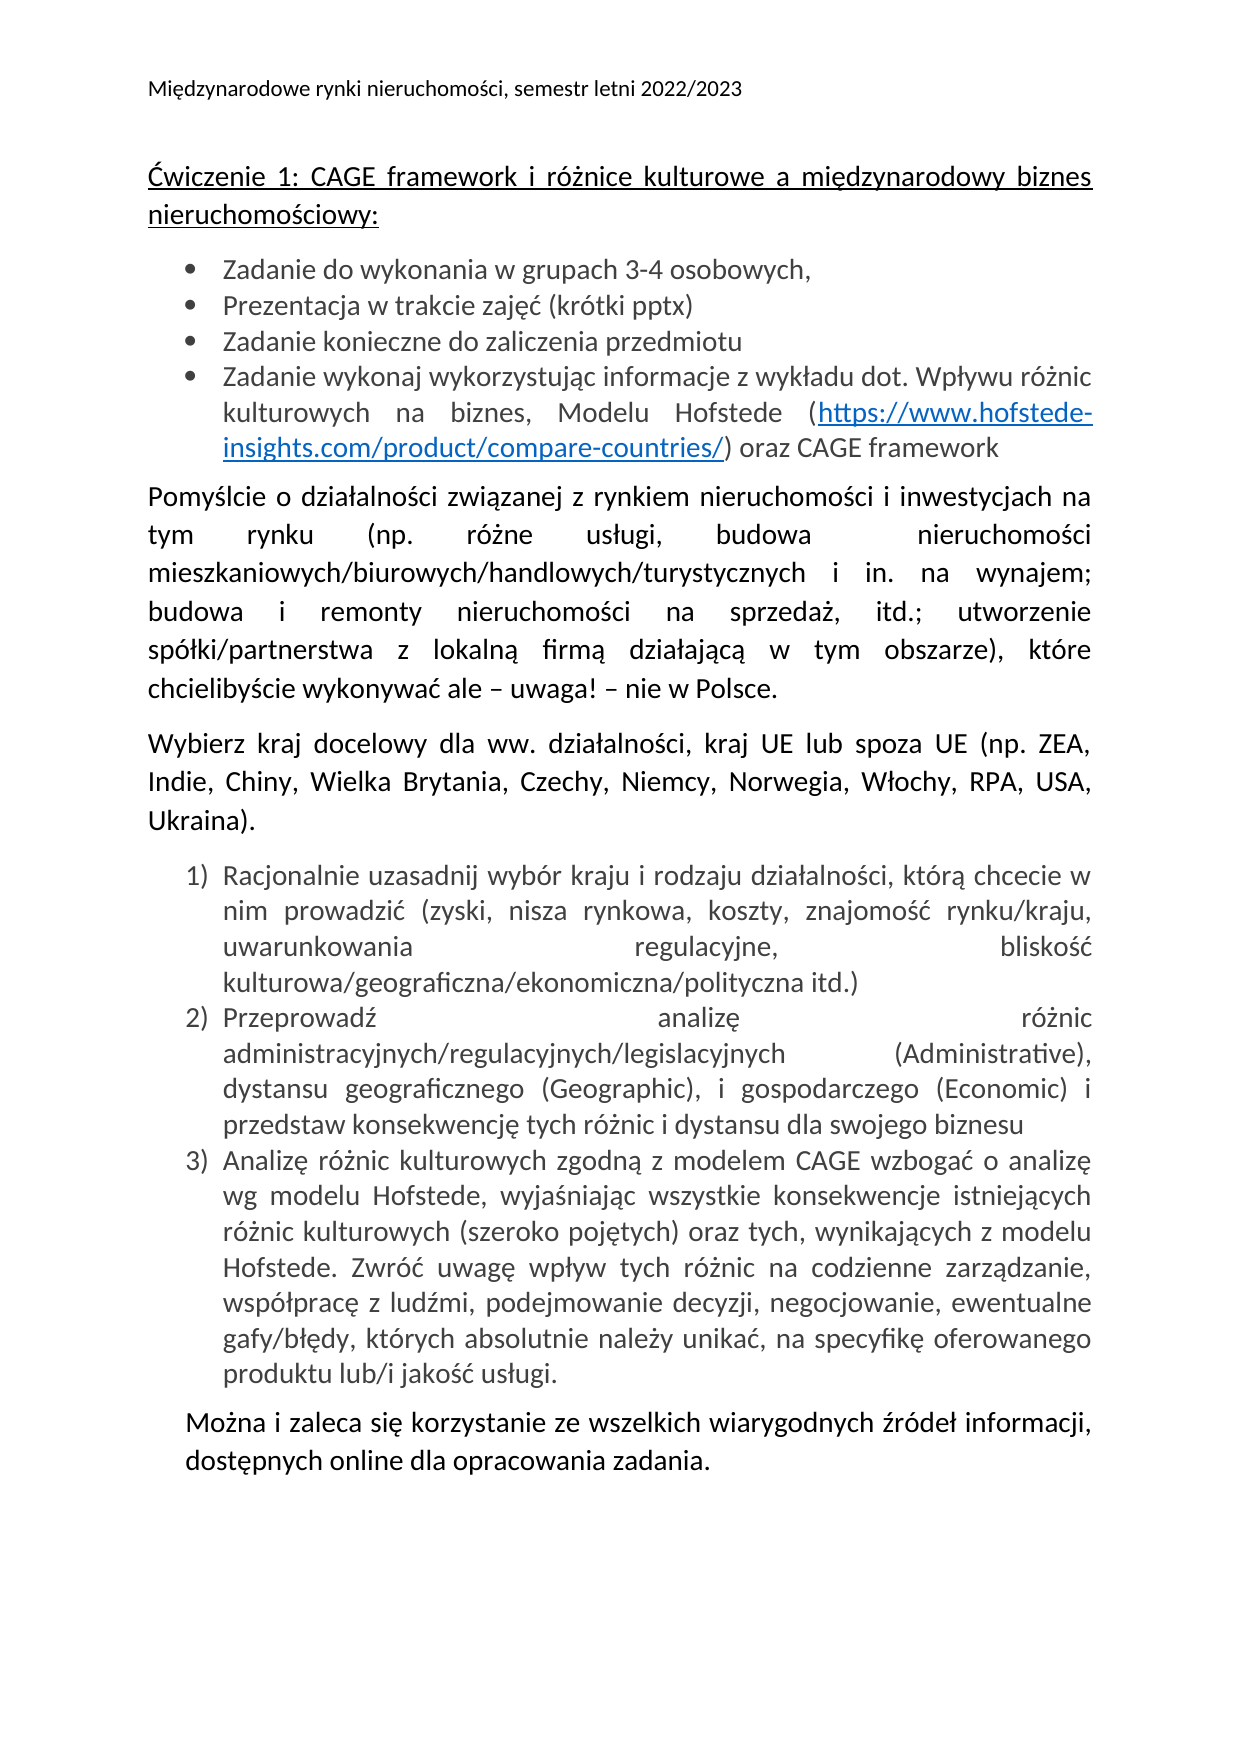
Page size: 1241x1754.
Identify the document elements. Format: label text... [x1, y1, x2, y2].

list Prezentacja w trakcie zajęć (krótki pptx) [185, 287, 1093, 323]
text Wybierz kraj docelowy dla ww. działalności, kraj UE lub spoza UE (np. ZEA, Indie, Chiny, Wielka Brytania, Czechy, Niemcy, Norwegia, Włochy, RPA, USA, Ukraina). [148, 725, 1093, 837]
text Można i zaleca się korzystanie ze wszelkich wiarygodnych źródeł informacji, dostępnych online dla opracowania zadania. [185, 1404, 1093, 1478]
text Pomyślcie o działalności związanej z rynkiem nieruchomości i inwestycjach na tym rynku (np. różne usługi, budowa nieruchomości mieszkaniowych/biurowych/handlowych/turystycznych i in. na wynajem; budowa i remonty nieruchomości na sprzedaż, itd.; utworzenie spółki/partnerstwa z lokalną firmą działającą w tym obszarze), które chcielibyście wykonywać ale – uwaga! – nie w Polsce. [148, 478, 1093, 705]
list Zadanie wykonaj wykorzystując informacje z wykładu dot. Wpływu różnic kulturowych na biznes, Modelu Hofstede (https://www.hofstede-insights.com/product/compare-countries/) oraz CAGE framework [185, 358, 1093, 465]
list Analizę różnic kulturowych zgodną z modelem CAGE wzbogać o analizę wg modelu Hofstede, wyjaśniając wszystkie konsekwencje istniejących różnic kulturowych (szeroko pojętych) oraz tych, wynikających z modelu Hofstede. Zwróć uwagę wpływ tych różnic na codzienne zarządzanie, współpracę z ludźmi, podejmowanie decyzji, negocjowanie, ewentualne gafy/błędy, których absolutnie należy unikać, na specyfikę oferowanego produktu lub/i jakość usługi. [185, 1142, 1093, 1391]
text Ćwiczenie 1: CAGE framework i różnice kulturowe a międzynarodowy biznes nieruchomościowy: [148, 158, 1093, 188]
list Przeprowadź analizę różnic administracyjnych/regulacyjnych/legislacyjnych (Administrative), dystansu geograficznego (Geographic), i gospodarczego (Economic) i przedstaw konsekwencję tych różnic i dystansu dla swojego biznesu [185, 999, 1093, 1142]
list Zadanie konieczne do zaliczenia przedmiotu [185, 323, 1093, 358]
text Ćwiczenie 1: CAGE framework i różnice kulturowe a międzynarodowy biznes nieruchomościowy: [148, 190, 1093, 232]
list Racjonalnie uzasadnij wybór kraju i rodzaju działalności, którą chcecie w nim prowadzić (zyski, nisza rynkowa, koszty, znajomość rynku/kraju, uwarunkowania regulacyjne, bliskość kulturowa/geograficzna/ekonomiczna/polityczna itd.) [185, 857, 1093, 999]
list Zadanie do wykonania w grupach 3-4 osobowych, [185, 251, 1093, 287]
